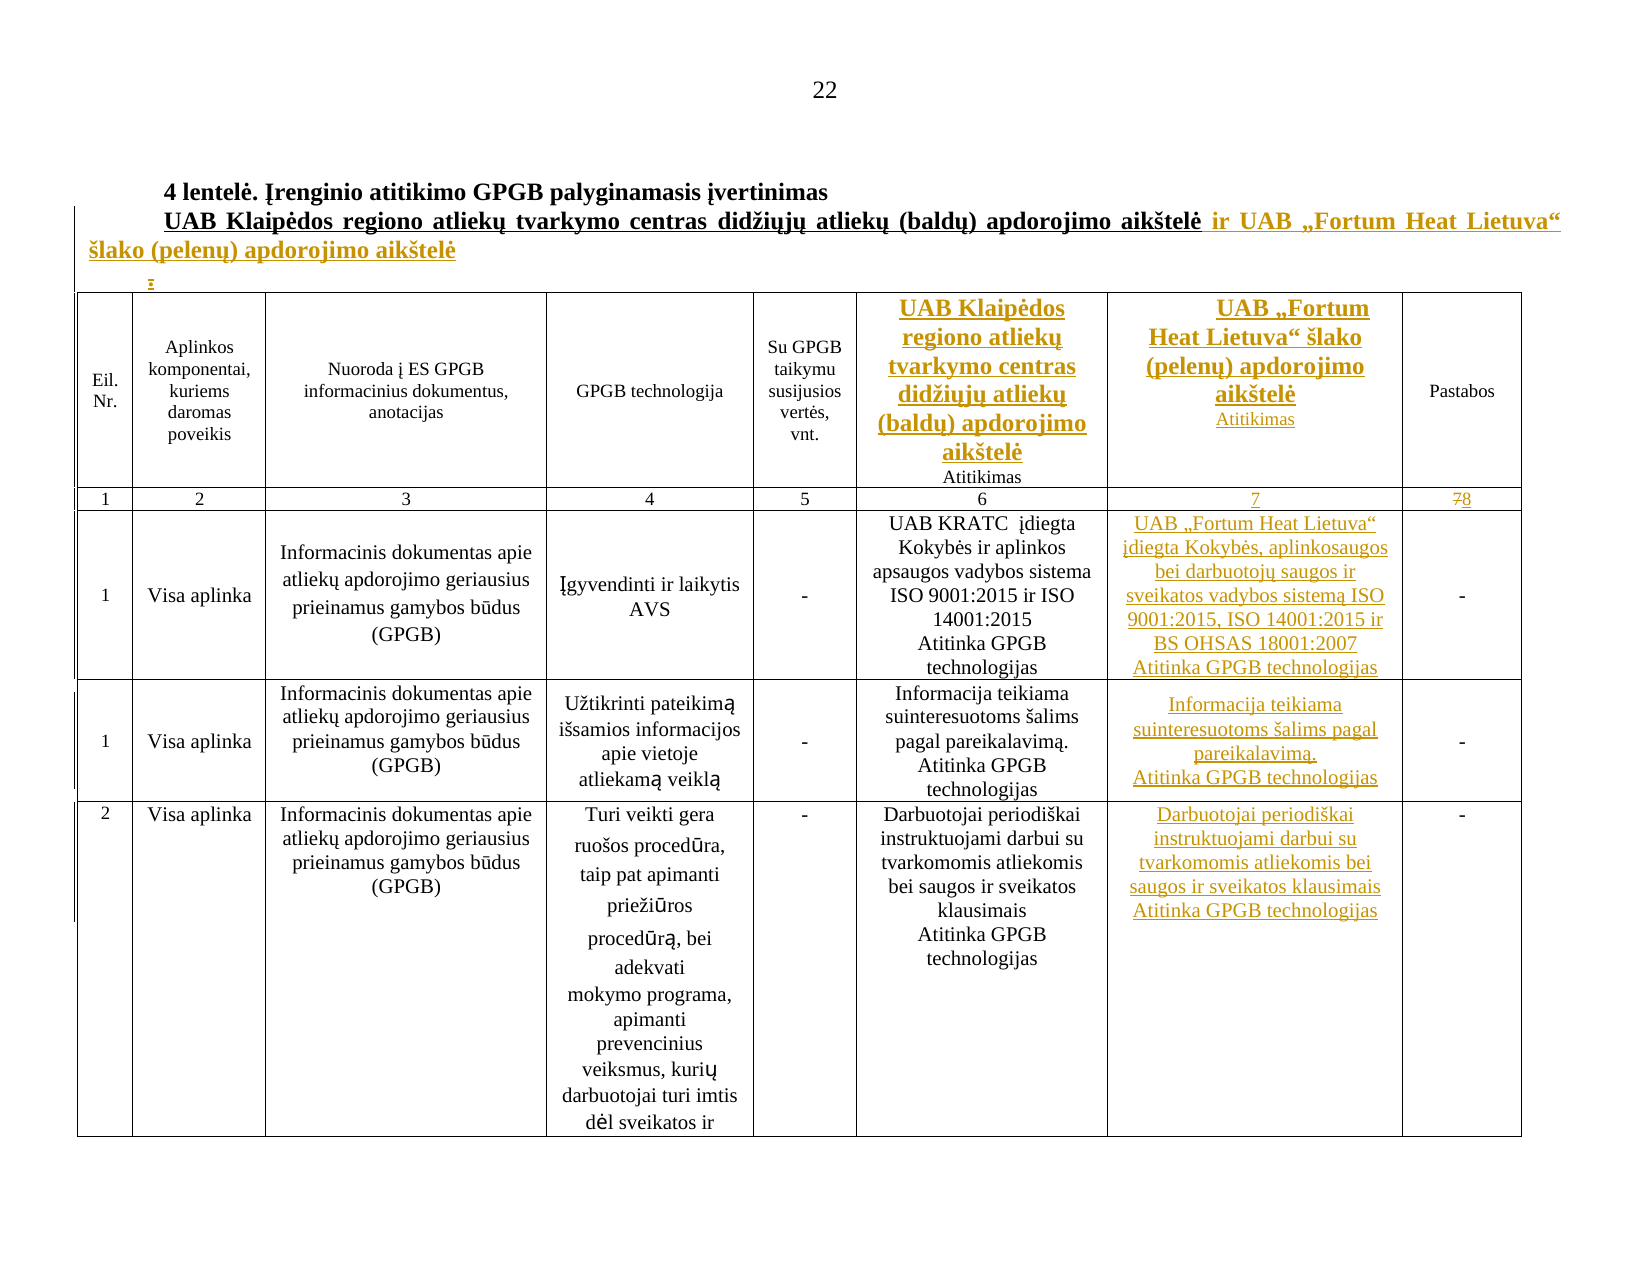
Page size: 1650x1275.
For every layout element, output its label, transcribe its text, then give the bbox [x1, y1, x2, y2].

table_cell Turi veikti gera ruošos procedūra, taip pat apimanti priežiūros procedūrą, bei adekvati mokymo programa, apimanti prevencinius veiksmus, kurių darbuotojai turi imtis dėl sveikatos ir saugos bei pavojų aplinkai [547, 802, 753, 1136]
table_cell Visa aplinka [133, 680, 265, 801]
table_cell 4 [547, 488, 753, 510]
table_cell - [754, 802, 856, 1136]
table_cell - [754, 511, 856, 679]
table_header Su GPGB taikymu susijusios vertės, vnt. [754, 293, 856, 487]
table_cell UAB KRATC įdiegta Kokybės ir aplinkos apsaugos vadybos sistema ISO 9001:2015 ir ISO 14001:2015 Atitinka GPGB technologijas [857, 511, 1107, 679]
table_cell 1 [78, 680, 132, 801]
table_header Nuoroda į ES GPGB informacinius dokumentus, anotacijas [266, 293, 546, 487]
table_cell 6 [857, 488, 1107, 510]
table_cell - [1403, 802, 1521, 1136]
table_cell [1403, 488, 1521, 510]
table_cell 1 [78, 488, 132, 510]
table_header Atitikimas [857, 293, 1107, 487]
table_cell 5 [754, 488, 856, 510]
text 4 lentelė. Įrenginio atitikimo GPGB palyginamasis įvertinimas [89, 177, 1561, 206]
table_cell Darbuotojai periodiškai instruktuojami darbui su tvarkomomis atliekomis bei saugos ir sveikatos klausimais Atitinka GPGB technologijas [857, 802, 1107, 1136]
text UAB Klaipėdos regiono atliekų tvarkymo centras didžiųjų atliekų (baldų) apdorojimo aikštelė [89, 206, 1561, 263]
table_cell 2 [78, 802, 132, 1136]
table_cell - [1403, 511, 1521, 679]
table_cell Informacinis dokumentas apie atliekų apdorojimo geriausius prieinamus gamybos būdus (GPGB) [266, 511, 546, 679]
table_cell Informacija teikiama suinteresuotoms šalims pagal pareikalavimą. Atitinka GPGB technologijas [857, 680, 1107, 801]
table_cell [1108, 680, 1402, 801]
table_cell 2 [133, 488, 265, 510]
table_header GPGB technologija [547, 293, 753, 487]
table_cell Visa aplinka [133, 802, 265, 1136]
table_cell - [1403, 680, 1521, 801]
table_cell [1108, 511, 1402, 679]
table_cell 3 [266, 488, 546, 510]
table_cell Visa aplinka [133, 511, 265, 679]
table_header [1108, 293, 1402, 487]
table_header Aplinkos komponentai, kuriems daromas poveikis [133, 293, 265, 487]
table_cell [1108, 488, 1402, 510]
table_header Eil. Nr. [78, 293, 132, 487]
table_cell 1 [78, 511, 132, 679]
table_cell [1108, 802, 1402, 1136]
table_cell - [754, 680, 856, 801]
table_cell Užtikrinti pateikimą išsamios informacijos apie vietoje atliekamą veiklą [547, 680, 753, 801]
table_cell Informacinis dokumentas apie atliekų apdorojimo geriausius prieinamus gamybos būdus (GPGB) [266, 802, 546, 1136]
table_cell Įgyvendinti ir laikytis AVS [547, 511, 753, 679]
table_header Pastabos [1403, 293, 1521, 487]
table_cell Informacinis dokumentas apie atliekų apdorojimo geriausius prieinamus gamybos būdus (GPGB) [266, 680, 546, 801]
